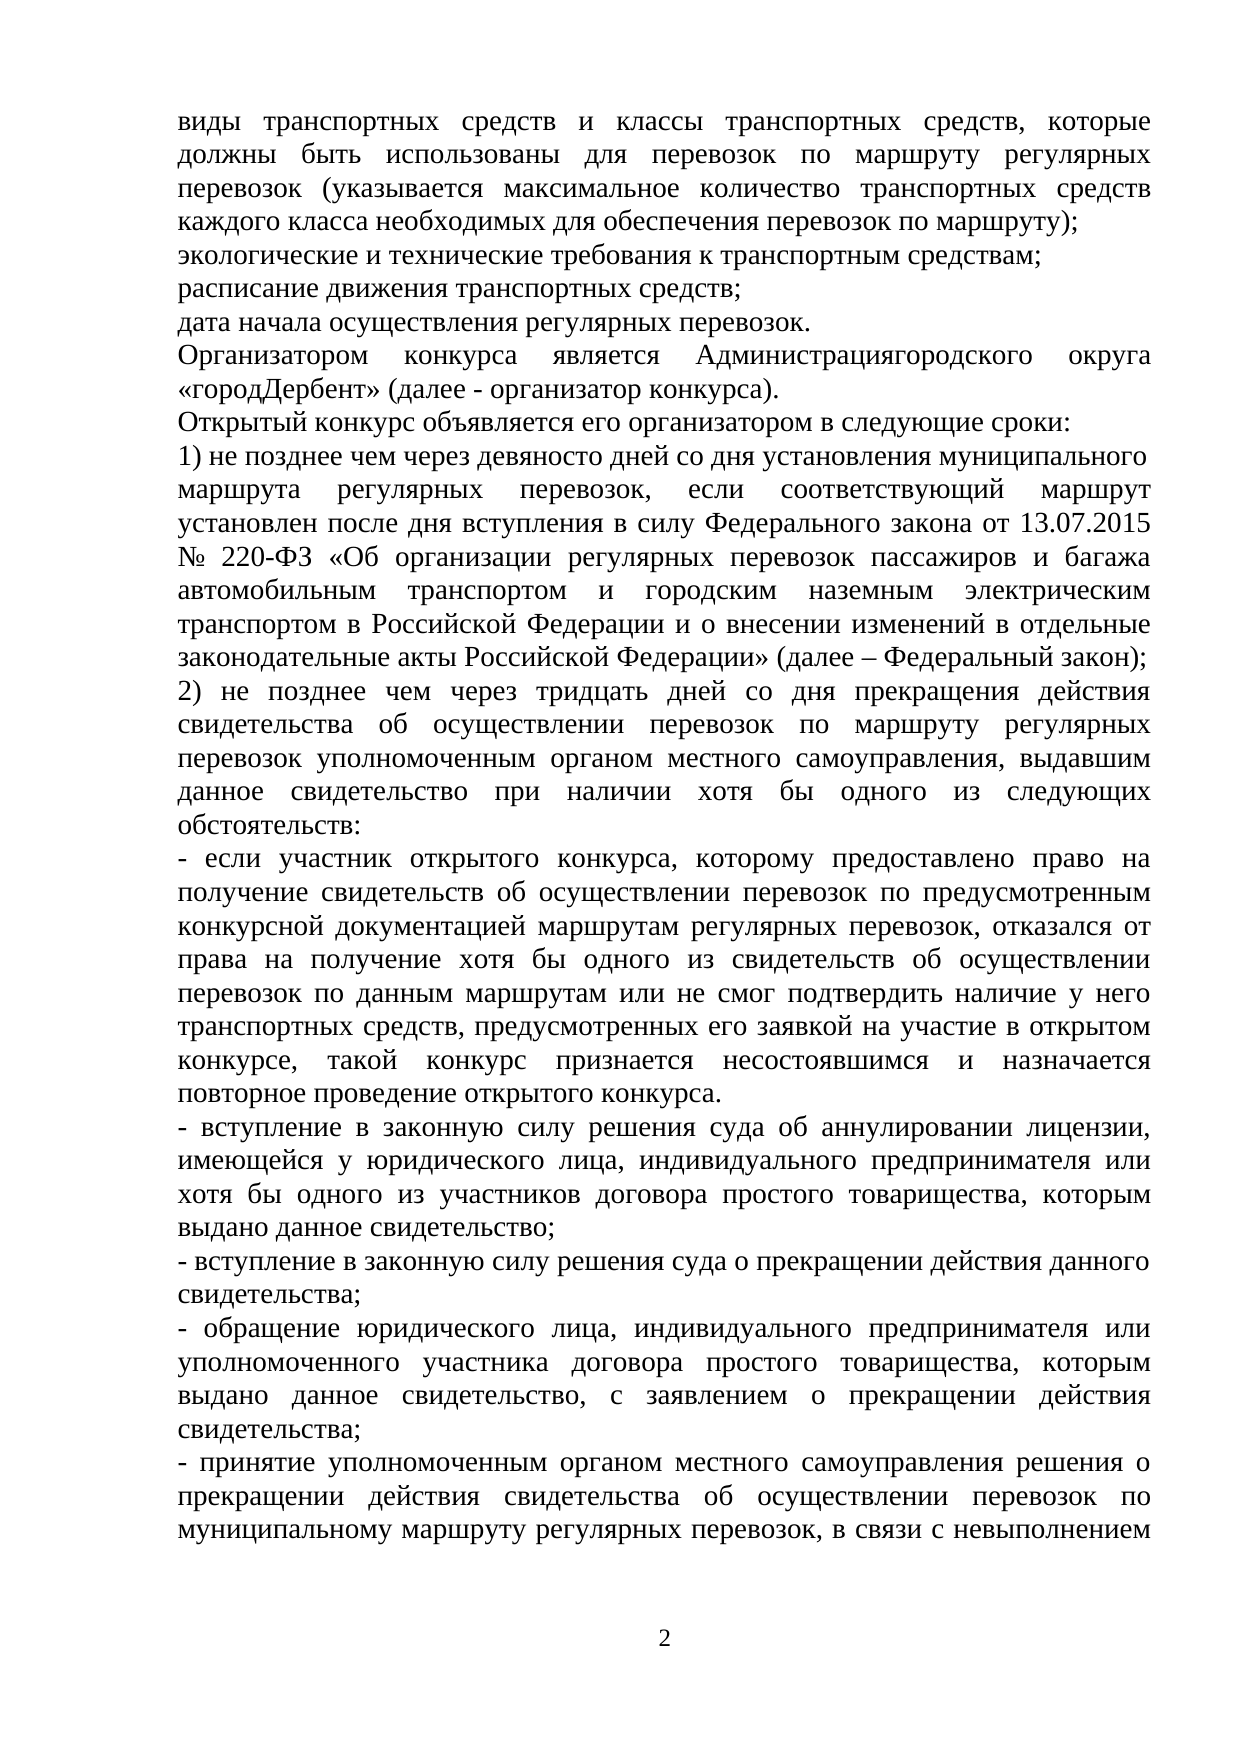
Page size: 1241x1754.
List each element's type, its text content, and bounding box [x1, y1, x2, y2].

text - обращение юридического лица, индивидуального предпринимателя или уполномоченного участника договора простого товарищества, которым выдано данное свидетельство, с заявлением о прекращении действия свидетельства; [177, 1310, 1152, 1444]
text - если участник открытого конкурса, которому предоставлено право на получение свидетельств об осуществлении перевозок по предусмотренным конкурсной документацией маршрутам регулярных перевозок, отказался от права на получение хотя бы одного из свидетельств об осуществлении перевозок по данным маршрутам или не смог подтвердить наличие у него транспортных средств, предусмотренных его заявкой на участие в открытом конкурсе, такой конкурс признается несостоявшимся и назначается повторное проведение открытого конкурса. [177, 841, 1152, 1109]
text расписание движения транспортных средств; [177, 270, 1152, 304]
text 1) не позднее чем через девяносто дней со дня установления муниципального [177, 438, 1152, 472]
text - вступление в законную силу решения суда о прекращении действия данного [177, 1243, 1152, 1277]
text 2) не позднее чем через тридцать дней со дня прекращения действия свидетельства об осуществлении перевозок по маршруту регулярных перевозок уполномоченным органом местного самоуправления, выдавшим данное свидетельство при наличии хотя бы одного из следующих обстоятельств: [177, 673, 1152, 841]
text - вступление в законную силу решения суда об аннулировании лицензии, имеющейся у юридического лица, индивидуального предпринимателя или хотя бы одного из участников договора простого товарищества, которым выдано данное свидетельство; [177, 1109, 1152, 1243]
text виды транспортных средств и классы транспортных средств, которые должны быть использованы для перевозок по маршруту регулярных перевозок (указывается максимальное количество транспортных средств каждого класса необходимых для обеспечения перевозок по маршруту); [177, 103, 1152, 237]
text маршрута регулярных перевозок, если соответствующий маршрут установлен после дня вступления в силу Федерального закона от 13.07.2015 № 220-ФЗ «Об организации регулярных перевозок пассажиров и багажа автомобильным транспортом и городским наземным электрическим транспортом в Российской Федерации и о внесении изменений в отдельные законодательные акты Российской Федерации» (далее – Федеральный закон); [177, 472, 1152, 673]
text экологические и технические требования к транспортным средствам; [177, 237, 1152, 270]
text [177, 1444, 1152, 1545]
text свидетельства; [177, 1277, 1152, 1310]
text дата начала осуществления регулярных перевозок. [177, 304, 1152, 337]
text Открытый конкурс объявляется его организатором в следующие сроки: [177, 404, 1152, 438]
text Организатором конкурса является Администрациягородского округа «городДербент» (далее - организатор конкурса). [177, 337, 1152, 404]
